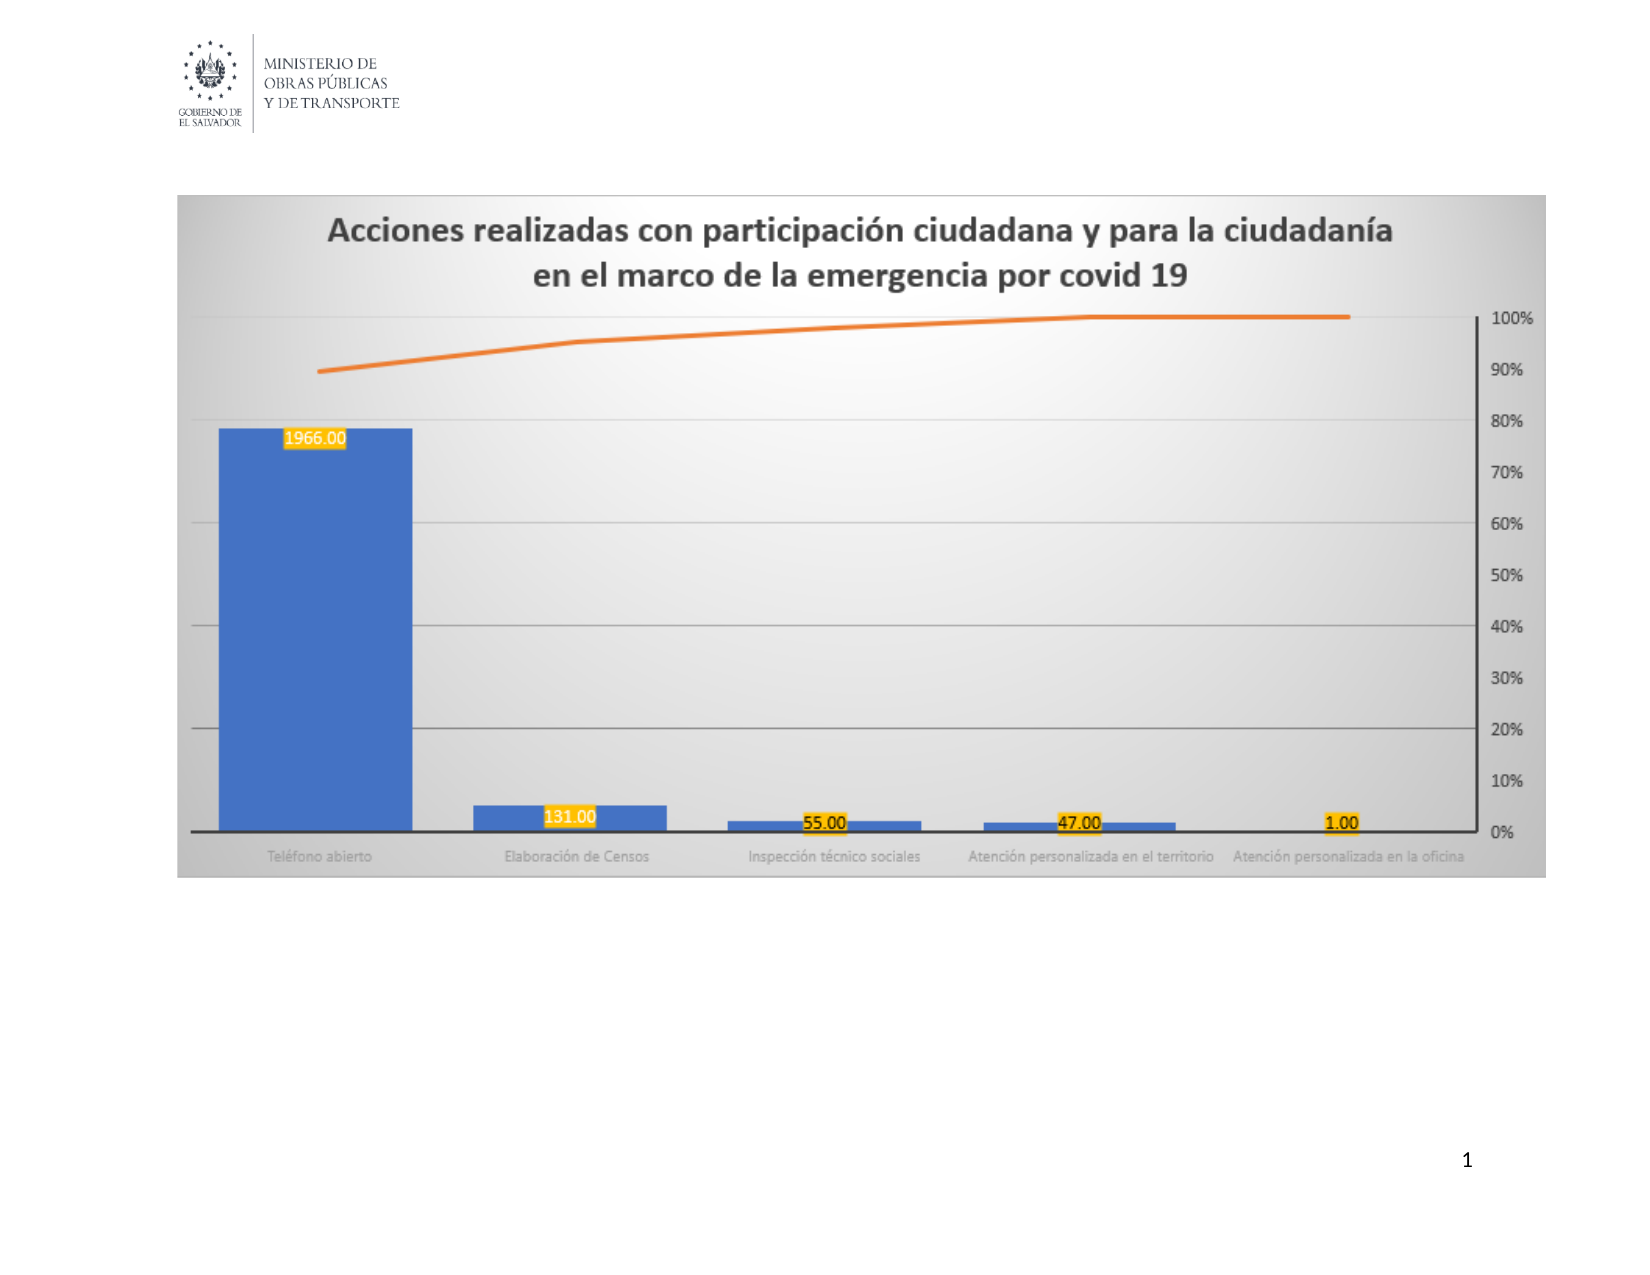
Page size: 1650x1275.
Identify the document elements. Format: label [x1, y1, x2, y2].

picture [177, 34, 404, 133]
picture [177, 195, 1546, 879]
